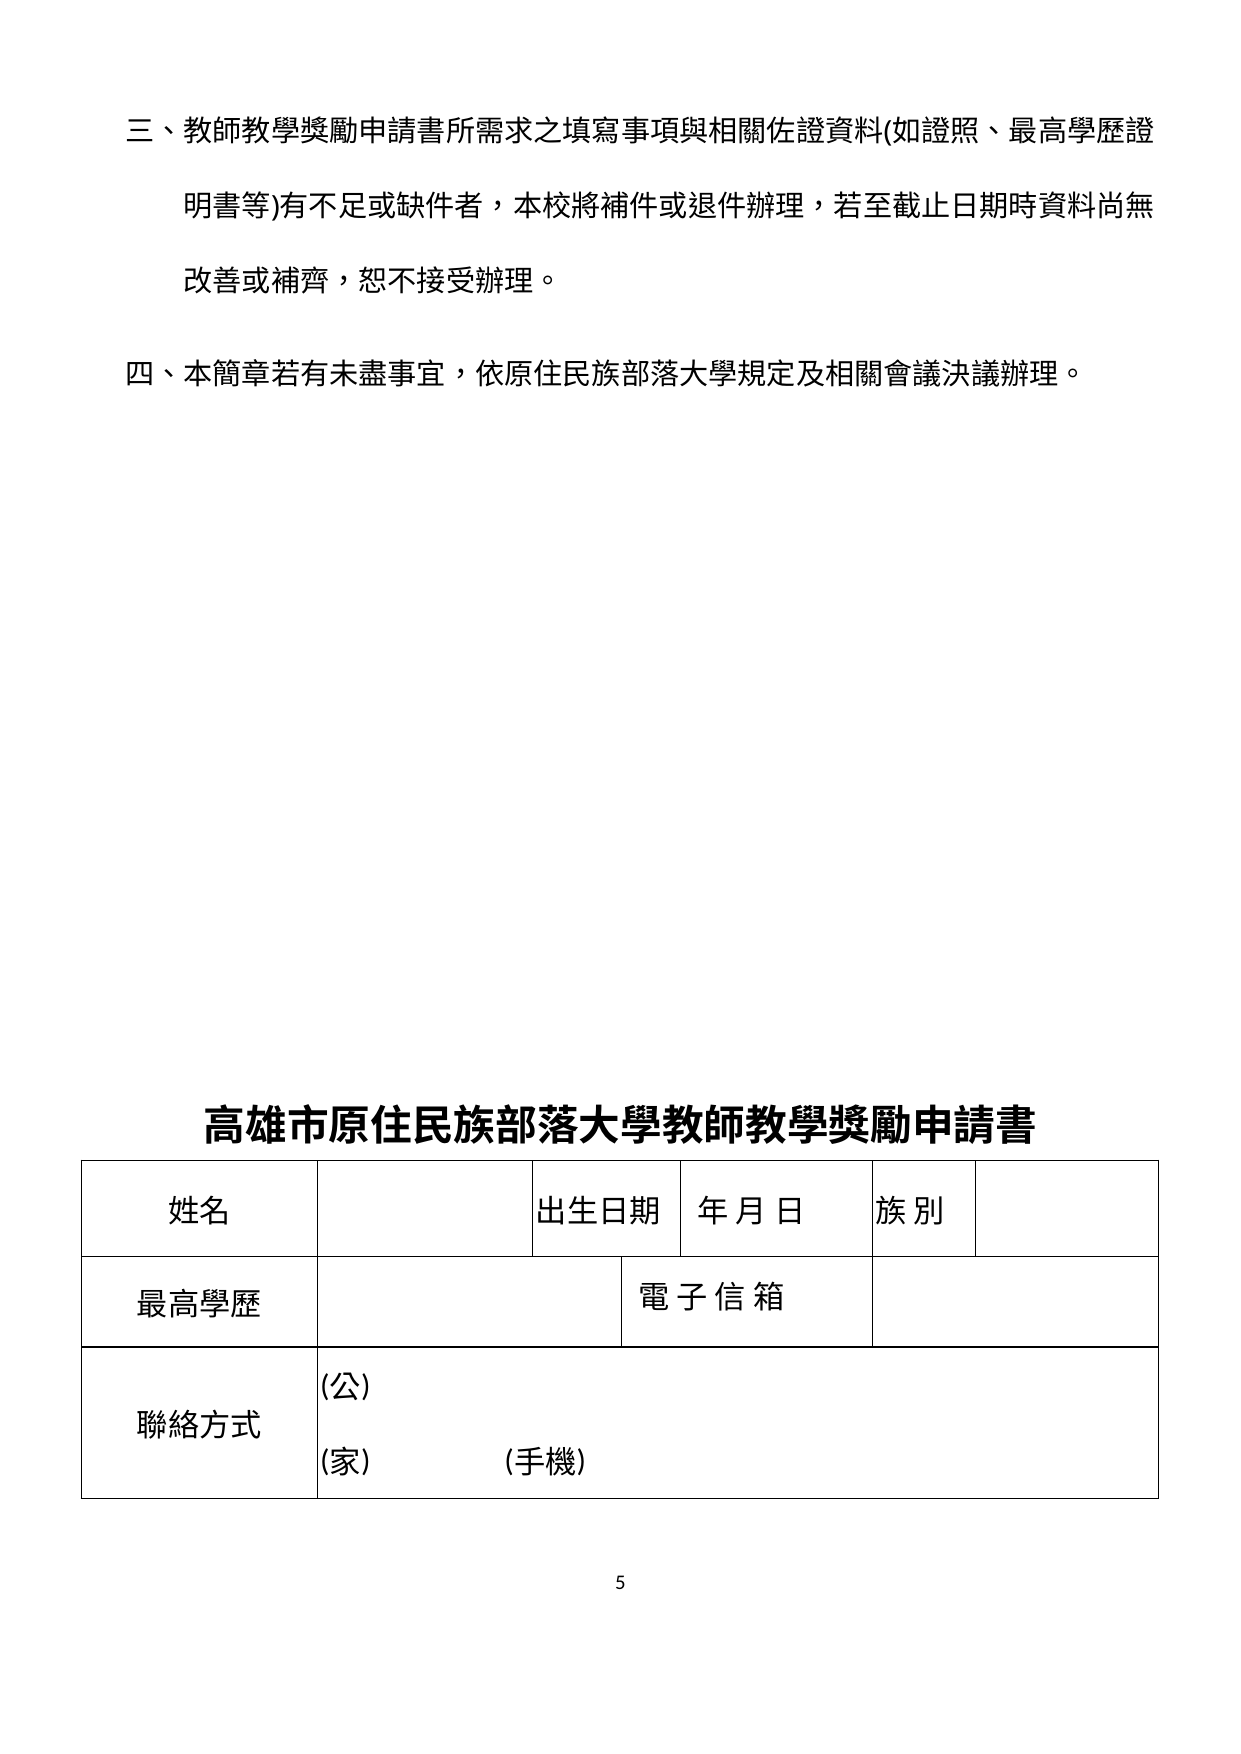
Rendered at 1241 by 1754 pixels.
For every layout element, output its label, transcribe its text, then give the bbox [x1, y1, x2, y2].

table_header [318, 1161, 532, 1256]
table_cell 電 子 信 箱 [622, 1257, 872, 1346]
table_cell 聯絡方式 [82, 1348, 317, 1497]
table_cell [873, 1257, 1158, 1346]
table_cell (公) (家) (手機) [318, 1348, 1158, 1497]
table_header 族 別 [873, 1161, 975, 1256]
table_header 姓名 [82, 1161, 317, 1256]
table_header 出生日期 [533, 1161, 680, 1256]
table_header 年 月 日 [681, 1161, 872, 1256]
table_cell 最高學歷 [82, 1257, 317, 1346]
text 高雄市原住民族部落大學教師教學獎勵申請書 [75, 1084, 1165, 1159]
text 三、教師教學獎勵申請書所需求之填寫事項與相關佐證資料(如證照、最高學歷證明書等)有不足或缺件者，本校將補件或退件辦理，若至截止日期時資料尚無改善或補齊，恕不接受辦理。 [125, 91, 1165, 316]
table_header [976, 1161, 1158, 1256]
text 四、本簡章若有未盡事宜，依原住民族部落大學規定及相關會議決議辦理。 [125, 334, 1165, 409]
table_cell [318, 1257, 621, 1346]
